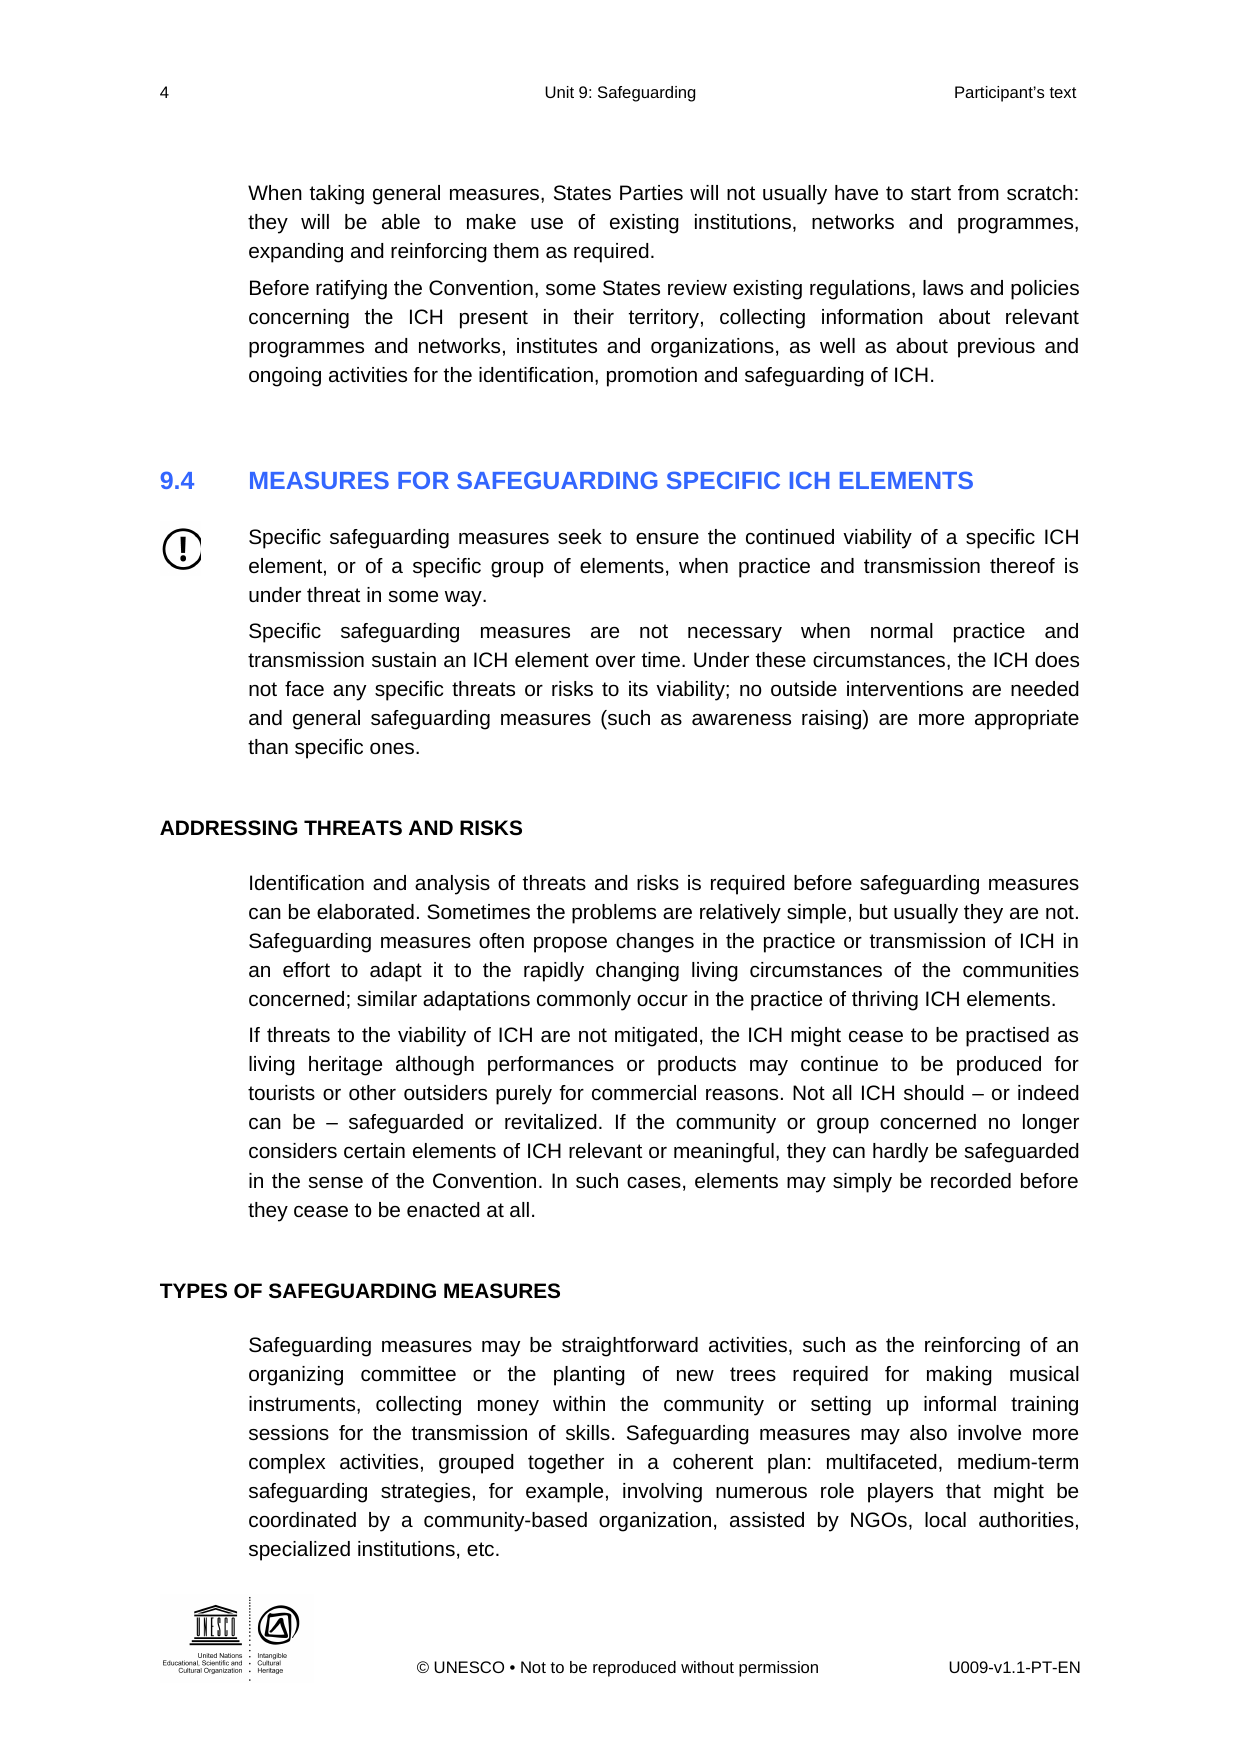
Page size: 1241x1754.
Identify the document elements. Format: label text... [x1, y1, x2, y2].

subtitle Addressing threats and risks [159, 811, 1081, 842]
text Specific safeguarding measures are not necessary when normal practice and transmission sustain an ICH element over time. Under these circumstances, the ICH does not face any specific threats or risks to its viability; no outside interventions are needed and general safeguarding measures (such as awareness raising) are more appropriate than specific ones. [248, 615, 1081, 761]
text If threats to the viability of ICH are not mitigated, the ICH might cease to be practised as living heritage although performances or products may continue to be produced for tourists or other outsiders purely for commercial reasons. Not all ICH should – or indeed can be – safeguarded or revitalized. If the community or group concerned no longer considers certain elements of ICH relevant or meaningful, they can hardly be safeguarded in the sense of the Convention. In such cases, elements may simply be recorded before they cease to be enacted at all. [248, 1019, 1081, 1223]
picture [159, 1594, 315, 1683]
text 9.4 MEASURES FOR SAFEGUARDING SPECIFIC ICH ELEMENTS [159, 463, 1081, 496]
subtitle Types of safeguarding measures [159, 1273, 1081, 1304]
text Before ratifying the Convention, some States review existing regulations, laws and policies concerning the ICH present in their territory, collecting information about relevant programmes and networks, institutes and organizations, as well as about previous and ongoing activities for the identification, promotion and safeguarding of ICH. [248, 271, 1081, 388]
text Safeguarding measures may be straightforward activities, such as the reinforcing of an organizing committee or the planting of new trees required for making musical instruments, collecting money within the community or setting up informal training sessions for the transmission of skills. Safeguarding measures may also involve more complex activities, grouped together in a coherent plan: multifaceted, medium-term safeguarding strategies, for example, involving numerous role players that might be coordinated by a community-based organization, assisted by NGOs, local authorities, specialized institutions, etc. [248, 1329, 1081, 1563]
text Identification and analysis of threats and risks is required before safeguarding measures can be elaborated. Sometimes the problems are relatively simple, but usually they are not. Safeguarding measures often propose changes in the practice or transmission of ICH in an effort to adapt it to the rapidly changing living circumstances of the communities concerned; similar adaptations commonly occur in the practice of thriving ICH elements. [248, 867, 1081, 1013]
text When taking general measures, States Parties will not usually have to start from scratch: they will be able to make use of existing institutions, networks and programmes, expanding and reinforcing them as required. [248, 177, 1081, 265]
picture [159, 521, 201, 576]
text Specific safeguarding measures seek to ensure the continued viability of a specific ICH element, or of a specific group of elements, when practice and transmission thereof is under threat in some way. [248, 521, 1081, 608]
